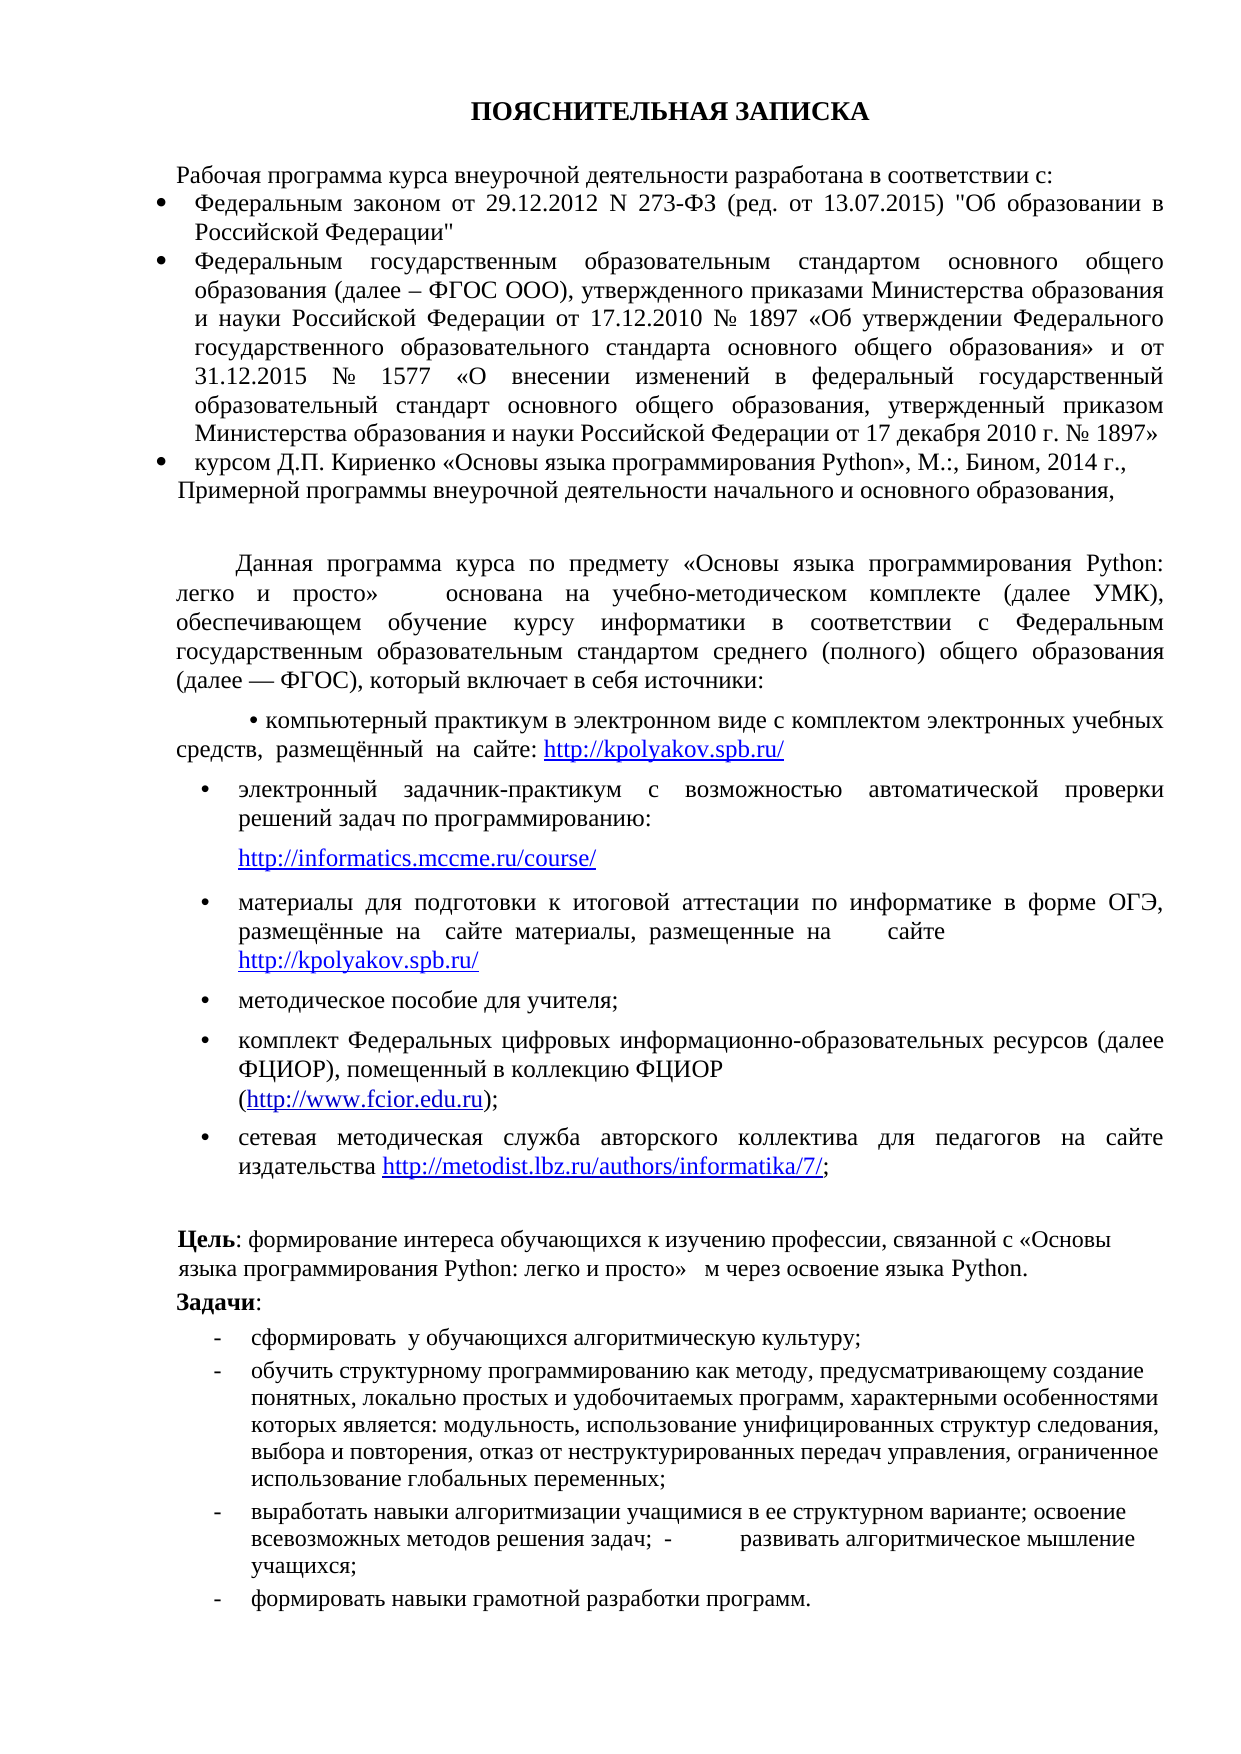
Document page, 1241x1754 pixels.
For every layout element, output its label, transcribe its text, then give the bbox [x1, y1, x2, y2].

list электронный задачник-практикум с возможностью автоматической проверки решений задач по программированию: [201, 774, 1165, 832]
list курсом Д.П. Кириенко «Основы языка программирования Python», М.:, Бином, 2014 г., [157, 447, 1165, 476]
list выработать навыки алгоритмизации учащимися в ее структурном варианте; освоение всевозможных методов решения задач; - развивать алгоритмическое мышление учащихся; [213, 1498, 1166, 1579]
list комплект Федеральных цифровых информационно-образовательных ресурсов (далее ФЦИОР), помещенный в коллекцию ФЦИОР [201, 1025, 1165, 1083]
list материалы для подготовки к итоговой аттестации по информатике в форме ОГЭ, размещённые на сайте материалы, размещенные на сайте http://kpolyakov.spb.ru/ [201, 887, 1165, 974]
text Примерной программы внеурочной деятельности начального и основного образования, [177, 476, 1165, 504]
list Федеральным государственным образовательным стандартом основного общего образования (далее – ФГОС ООО), утвержденного приказами Министерства образования и науки Российской Федерации от 17.12.2010 № 1897 «Об утверждении Федерального государственного образовательного стандарта основного общего образования» и от 31.12.2015 № 1577 «О внесении изменений в федеральный государственный образовательный стандарт основного общего образования, утвержденный приказом Министерства образования и науки Российской Федерации от 17 декабря 2010 г. № 1897» [157, 246, 1165, 447]
list Федеральным законом от 29.12.2012 N 273-ФЗ (ред. от 13.07.2015) "Об образовании в Российской Федерации" [157, 188, 1165, 246]
list сетевая методическая служба авторского коллектива для педагогов на сайте издательства http://metodist.lbz.ru/authors/informatika/7/; [201, 1122, 1165, 1180]
list сформировать у обучающихся алгоритмическую культуру; [213, 1324, 1166, 1351]
list обучить структурному программированию как методу, предусматривающему создание понятных, локально простых и удобочитаемых программ, характерными особенностями которых является: модульность, использование унифицированных структур следования, выбора и повторения, отказ от неструктурированных передач управления, ограниченное использование глобальных переменных; [213, 1357, 1166, 1492]
text • компьютерный практикум в электронном виде с комплектом электронных учебных средств, размещённый на сайте: http://kpolyakov.spb.ru/ [176, 705, 1165, 763]
text Рабочая программа курса внеурочной деятельности разработана в соответствии с: [176, 160, 1165, 188]
text Задачи: [176, 1287, 1166, 1316]
subtitle Пояснительная записка [176, 95, 1165, 126]
list формировать навыки грамотной разработки программ. [213, 1585, 1166, 1612]
list методическое пособие для учителя; [201, 985, 1165, 1014]
text Данная программа курса по предмету «Основы языка программирования Python: легко и просто» основана на учебно-методическом комплекте (далее УМК), обеспечивающем обучение курсу информатики в соответствии с Федеральным государственным образовательным стандартом среднего (полного) общего образования (далее — ФГОС), который включает в себя источники: [176, 548, 1165, 694]
text (http://www.fcior.edu.ru); [238, 1084, 1166, 1113]
text Цель: формирование интереса обучающихся к изучению профессии, связанной с «Основы языка программирования Python: легко и просто» м через освоение языка Python. [177, 1225, 1166, 1282]
text http://informatics.mccme.ru/course/ [238, 843, 1165, 872]
